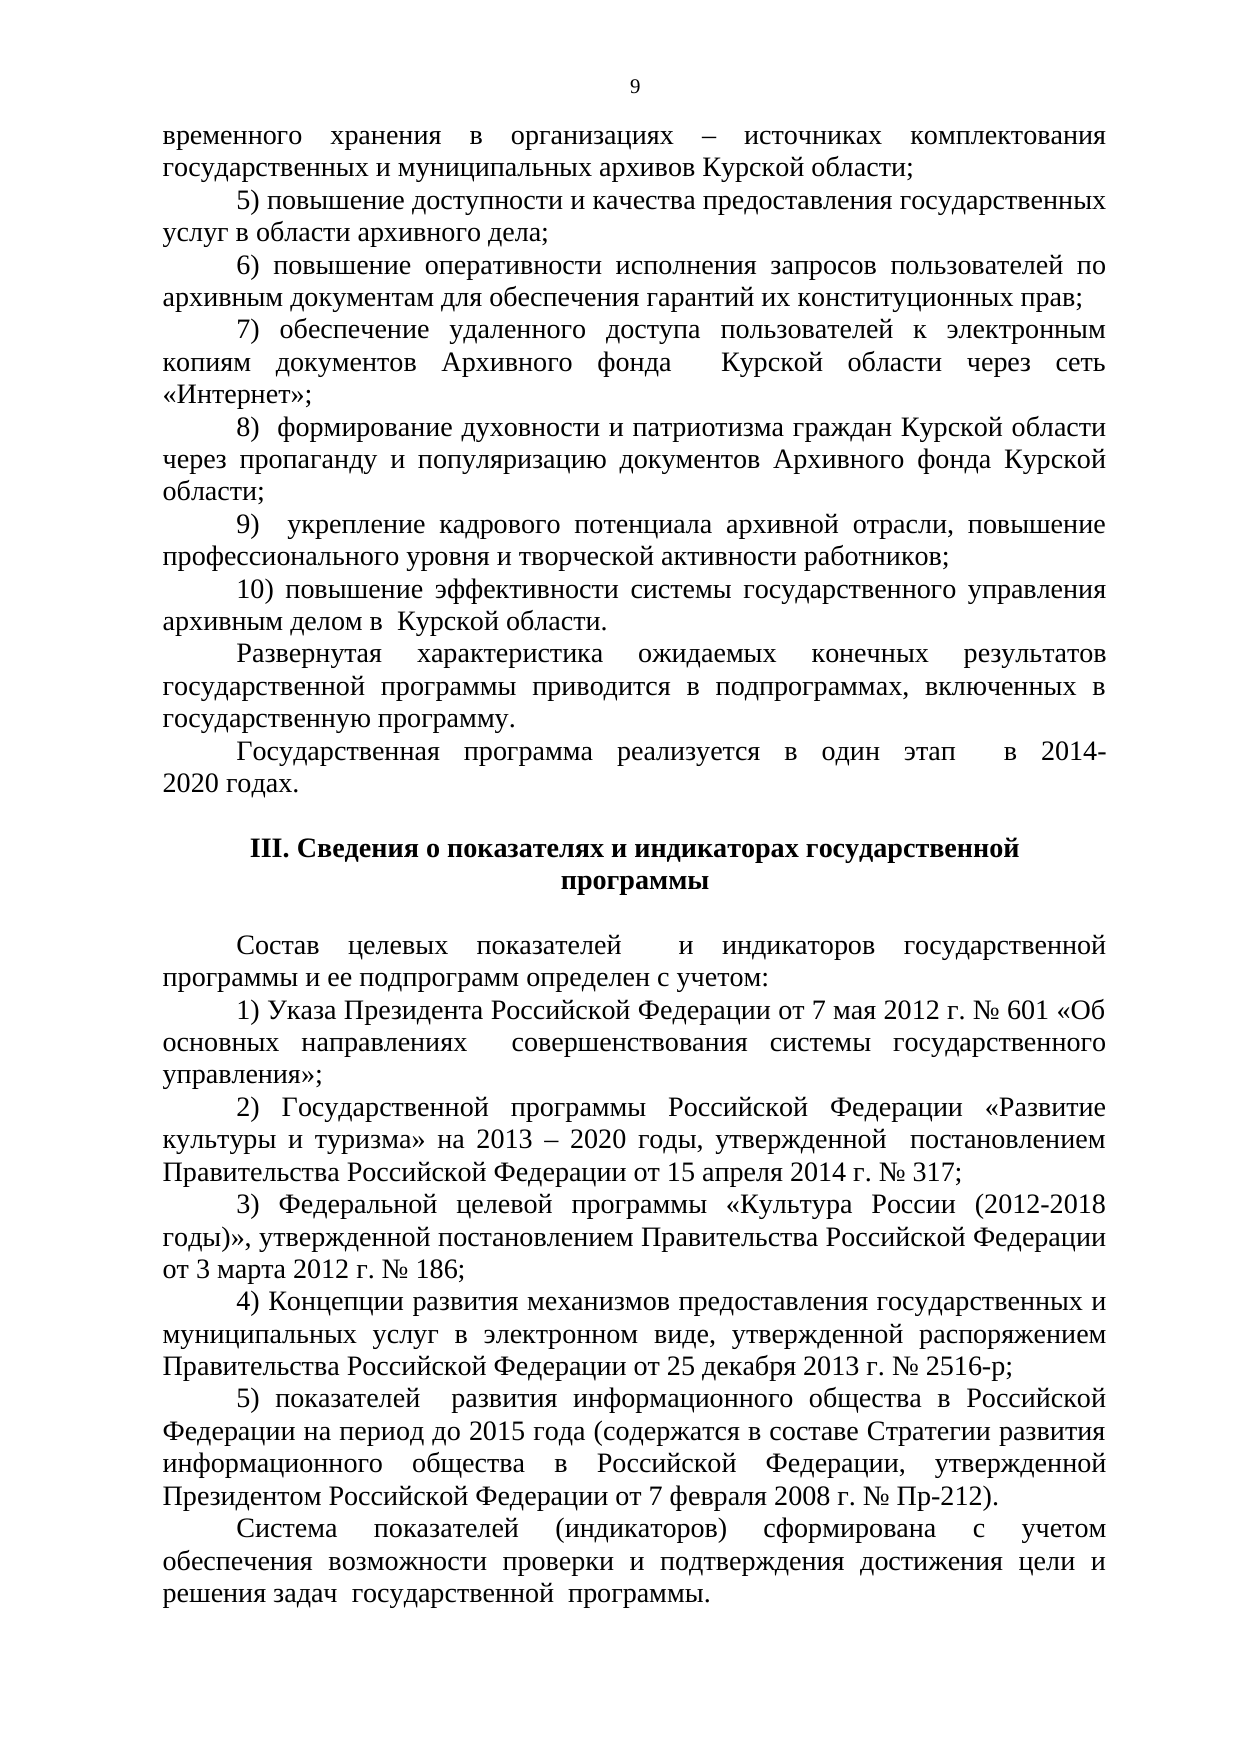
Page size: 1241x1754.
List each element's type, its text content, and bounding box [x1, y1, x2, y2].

list 10) повышение эффективности системы государственного управления архивным делом в Курской области. [162, 572, 1107, 636]
text 5) показателей развития информационного общества в Российской Федерации на период до 2015 года (содержатся в составе Стратегии развития информационного общества в Российской Федерации, утвержденной Президентом Российской Федерации от 7 февраля 2008 г. № Пр-212). [162, 1382, 1107, 1511]
list 9) укрепление кадрового потенциала архивной отрасли, повышение профессионального уровня и творческой активности работников; [162, 507, 1107, 572]
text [162, 118, 1107, 183]
text 3) Федеральной целевой программы «Культура России (2012-2018 годы)», утвержденной постановлением Правительства Российской Федерации от 3 марта 2012 г. № 186; [162, 1187, 1107, 1284]
list Развернутая характеристика ожидаемых конечных результатов государственной программы приводится в подпрограммах, включенных в государственную программу. [162, 636, 1107, 734]
list 7) обеспечение удаленного доступа пользователей к электронным копиям документов Архивного фонда Курской области через сеть «Интернет»; [162, 312, 1107, 410]
text Состав целевых показателей и индикаторов государственной программы и ее подпрограмм определен с учетом: [162, 928, 1107, 993]
list 5) повышение доступности и качества предоставления государственных услуг в области архивного дела; [162, 183, 1107, 248]
text 4) Концепции развития механизмов предоставления государственных и муниципальных услуг в электронном виде, утвержденной распоряжением Правительства Российской Федерации от 25 декабря 2013 г. № 2516-р; [162, 1284, 1107, 1382]
text 1) Указа Президента Российской Федерации от 7 мая 2012 г. № 601 «Об основных направлениях совершенствования системы государственного управления»; [162, 993, 1107, 1090]
text Государственная программа реализуется в один этап в 2014-2020 годах. [162, 734, 1107, 798]
text программы [162, 863, 1107, 896]
list 8) формирование духовности и патриотизма граждан Курской области через пропаганду и популяризацию документов Архивного фонда Курской области; [162, 410, 1107, 507]
list 6) повышение оперативности исполнения запросов пользователей по архивным документам для обеспечения гарантий их конституционных прав; [162, 248, 1107, 312]
text III. Сведения о показателях и индикаторах государственной [162, 831, 1107, 863]
text Система показателей (индикаторов) сформирована с учетом обеспечения возможности проверки и подтверждения достижения цели и решения задач государственной программы. [162, 1511, 1107, 1608]
text 2) Государственной программы Российской Федерации «Развитие культуры и туризма» на 2013 – 2020 годы, утвержденной постановлением Правительства Российской Федерации от 15 апреля 2014 г. № 317; [162, 1090, 1107, 1187]
